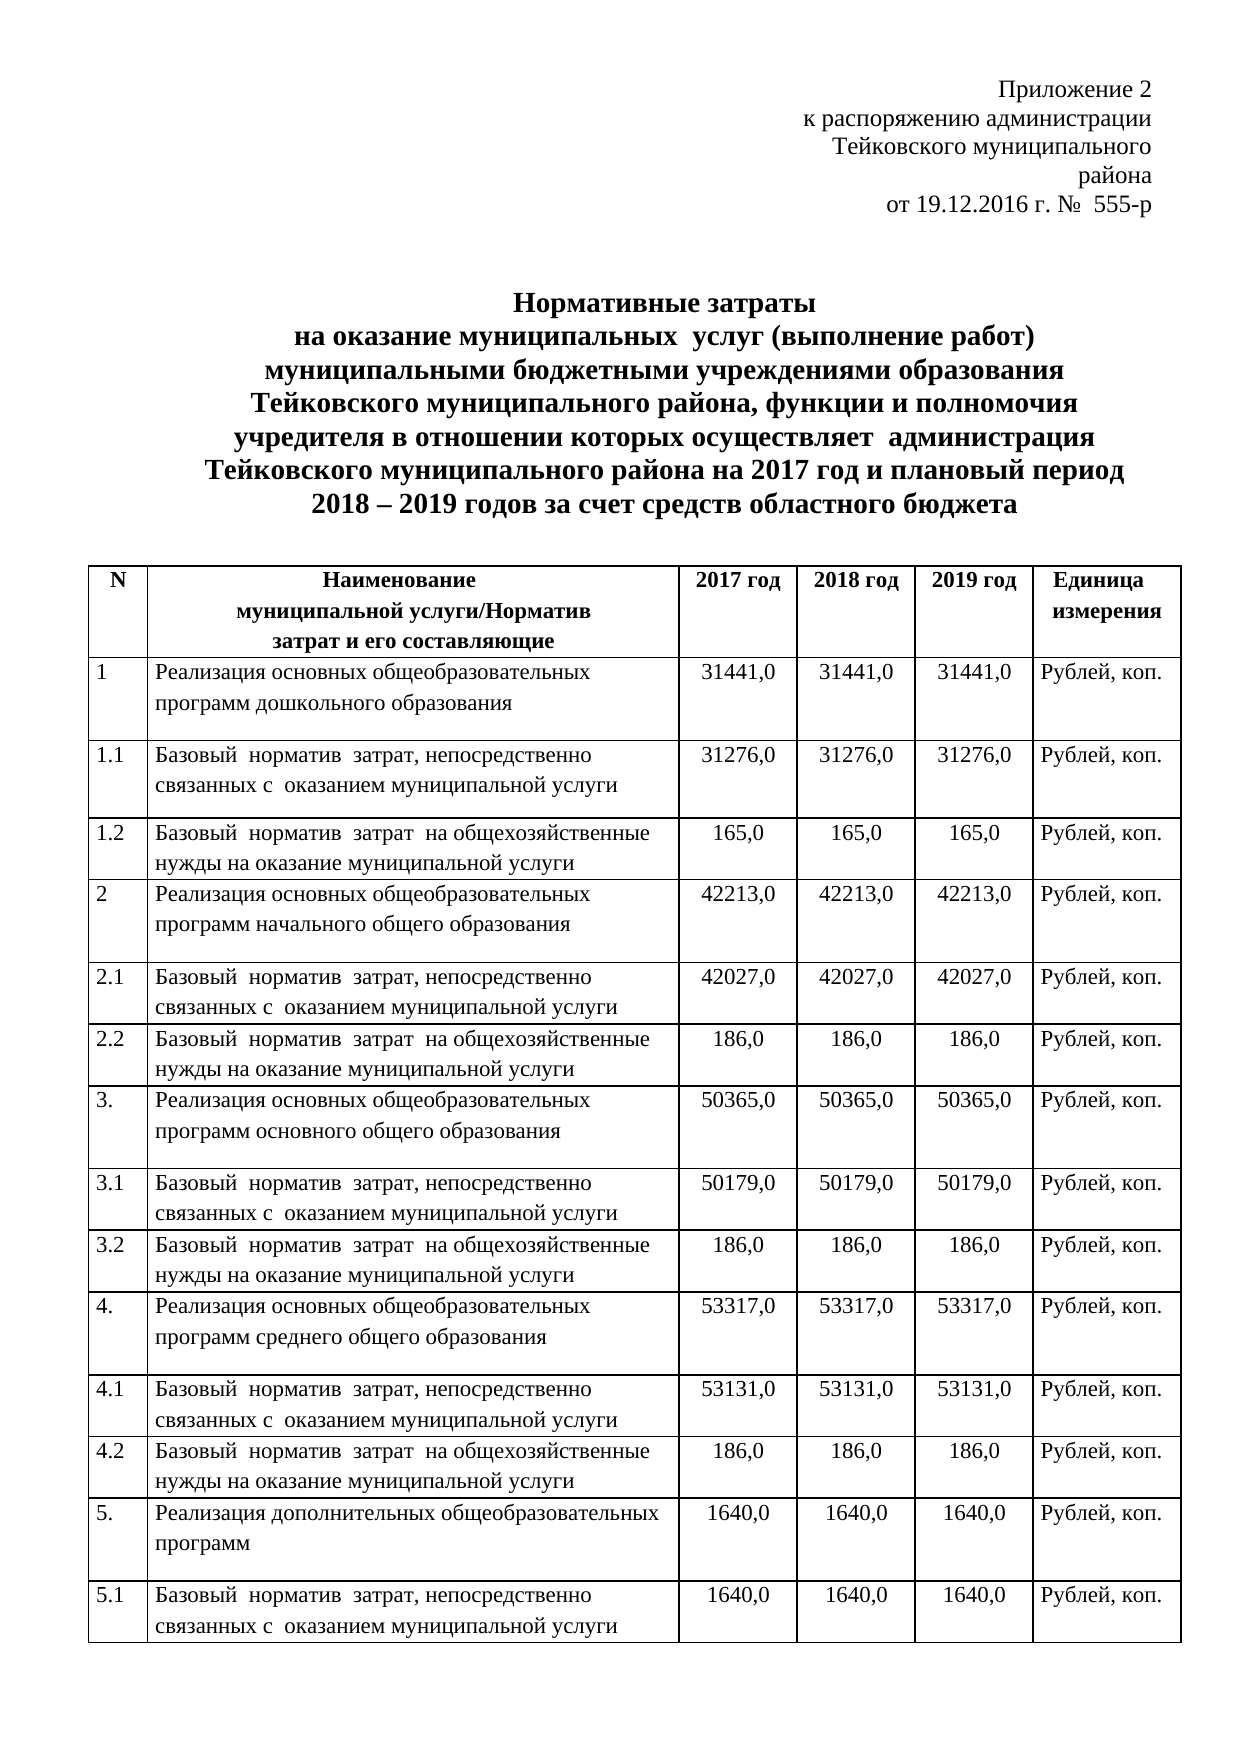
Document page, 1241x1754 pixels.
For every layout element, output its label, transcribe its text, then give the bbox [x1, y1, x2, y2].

table_cell 1640,0 [680, 1582, 796, 1642]
table_cell Рублей, коп. [1034, 880, 1180, 962]
table_header Наименование муниципальной услуги/Норматив затрат и его составляющие [148, 567, 678, 657]
table_cell 31276,0 [798, 741, 914, 817]
table_cell Базовый норматив затрат, непосредственно связанных с оказанием муниципальной услуги [148, 1376, 678, 1436]
table_cell 53317,0 [798, 1293, 914, 1374]
table_cell 50179,0 [680, 1169, 796, 1229]
table_cell Реализация основных общеобразовательных программ дошкольного образования [148, 658, 678, 740]
table_cell Рублей, коп. [1034, 1231, 1180, 1291]
table_cell 42027,0 [798, 963, 914, 1023]
text к распоряжению администрации [797, 103, 1152, 131]
table_cell Реализация основных общеобразовательных программ основного общего образования [148, 1087, 678, 1168]
table_cell 42213,0 [680, 880, 796, 962]
table_header N [89, 567, 147, 657]
table_cell 31276,0 [680, 741, 796, 817]
text Приложение 2 [797, 74, 1152, 103]
table_cell Рублей, коп. [1034, 1169, 1180, 1229]
table_cell Рублей, коп. [1034, 963, 1180, 1023]
table_cell Рублей, коп. [1034, 1582, 1180, 1642]
text Нормативные затраты [177, 285, 1152, 318]
table_cell 165,0 [916, 819, 1032, 879]
text Тейковского муниципального района [797, 131, 1152, 189]
table_cell Базовый норматив затрат, непосредственно связанных с оказанием муниципальной услуги [148, 963, 678, 1023]
table_cell 3.1 [89, 1169, 147, 1229]
table_header 2017 год [680, 567, 796, 657]
table_cell Базовый норматив затрат на общехозяйственные нужды на оказание муниципальной услуги [148, 1025, 678, 1085]
table_cell 1640,0 [680, 1499, 796, 1580]
table_cell 5. [89, 1499, 147, 1580]
table_cell 53317,0 [680, 1293, 796, 1374]
table_cell Базовый норматив затрат на общехозяйственные нужды на оказание муниципальной услуги [148, 1437, 678, 1497]
table_cell 5.1 [89, 1582, 147, 1642]
table_cell 186,0 [680, 1437, 796, 1497]
table_cell 1640,0 [798, 1499, 914, 1580]
table_cell 165,0 [680, 819, 796, 879]
table_cell 186,0 [798, 1437, 914, 1497]
table_cell 2.2 [89, 1025, 147, 1085]
table_cell 50179,0 [916, 1169, 1032, 1229]
table_cell Базовый норматив затрат, непосредственно связанных с оказанием муниципальной услуги [148, 1582, 678, 1642]
table_cell 42213,0 [798, 880, 914, 962]
table_cell 186,0 [916, 1437, 1032, 1497]
table_cell 4.1 [89, 1376, 147, 1436]
table_cell 186,0 [680, 1025, 796, 1085]
text на оказание муниципальных услуг (выполнение работ) муниципальными бюджетными учреждениями образования Тейковского муниципального района, функции и полномочия учредителя в отношении которых осуществляет администрация Тейковского муниципального района на 2017 год и плановый период 2018 – 2019 годов за счет средств областного бюджета [177, 318, 1152, 519]
table_cell 1640,0 [798, 1582, 914, 1642]
table_cell Рублей, коп. [1034, 1376, 1180, 1436]
table_cell 3. [89, 1087, 147, 1168]
table_cell Рублей, коп. [1034, 658, 1180, 740]
table_header 2019 год [916, 567, 1032, 657]
table_cell 53131,0 [680, 1376, 796, 1436]
table_cell 31441,0 [916, 658, 1032, 740]
table_cell Рублей, коп. [1034, 819, 1180, 879]
table_cell 186,0 [798, 1025, 914, 1085]
table_cell 42213,0 [916, 880, 1032, 962]
table_cell Рублей, коп. [1034, 1499, 1180, 1580]
table_cell 50179,0 [798, 1169, 914, 1229]
table_cell Базовый норматив затрат на общехозяйственные нужды на оказание муниципальной услуги [148, 819, 678, 879]
table_cell 31276,0 [916, 741, 1032, 817]
table_cell 1640,0 [916, 1582, 1032, 1642]
table_cell Рублей, коп. [1034, 1437, 1180, 1497]
table_cell 42027,0 [680, 963, 796, 1023]
table_cell 31441,0 [680, 658, 796, 740]
table_cell 31441,0 [798, 658, 914, 740]
table_cell Базовый норматив затрат, непосредственно связанных с оказанием муниципальной услуги [148, 741, 678, 817]
table_cell Реализация основных общеобразовательных программ среднего общего образования [148, 1293, 678, 1374]
table_cell 53131,0 [798, 1376, 914, 1436]
table_cell 1640,0 [916, 1499, 1032, 1580]
table_cell Базовый норматив затрат на общехозяйственные нужды на оказание муниципальной услуги [148, 1231, 678, 1291]
table_cell 3.2 [89, 1231, 147, 1291]
table_cell 53317,0 [916, 1293, 1032, 1374]
table_cell 4. [89, 1293, 147, 1374]
table_header 2018 год [798, 567, 914, 657]
table_cell Реализация основных общеобразовательных программ начального общего образования [148, 880, 678, 962]
table_cell 1.2 [89, 819, 147, 879]
table_cell 50365,0 [680, 1087, 796, 1168]
table_cell 50365,0 [798, 1087, 914, 1168]
table_cell 2.1 [89, 963, 147, 1023]
table_cell Рублей, коп. [1034, 1293, 1180, 1374]
table_cell 186,0 [916, 1025, 1032, 1085]
table_cell 53131,0 [916, 1376, 1032, 1436]
table_cell Рублей, коп. [1034, 1087, 1180, 1168]
table_cell 50365,0 [916, 1087, 1032, 1168]
table_cell 186,0 [680, 1231, 796, 1291]
table_header Единица измерения [1034, 567, 1180, 657]
text от 19.12.2016 г. № 555-р [797, 189, 1152, 218]
table_cell 2 [89, 880, 147, 962]
table_cell 4.2 [89, 1437, 147, 1497]
table_cell Рублей, коп. [1034, 741, 1180, 817]
table_cell 42027,0 [916, 963, 1032, 1023]
table_cell 1.1 [89, 741, 147, 817]
table_cell 1 [89, 658, 147, 740]
table_cell 165,0 [798, 819, 914, 879]
table_cell Реализация дополнительных общеобразовательных программ [148, 1499, 678, 1580]
table_cell 186,0 [916, 1231, 1032, 1291]
table_cell Рублей, коп. [1034, 1025, 1180, 1085]
table_cell Базовый норматив затрат, непосредственно связанных с оказанием муниципальной услуги [148, 1169, 678, 1229]
table_cell 186,0 [798, 1231, 914, 1291]
